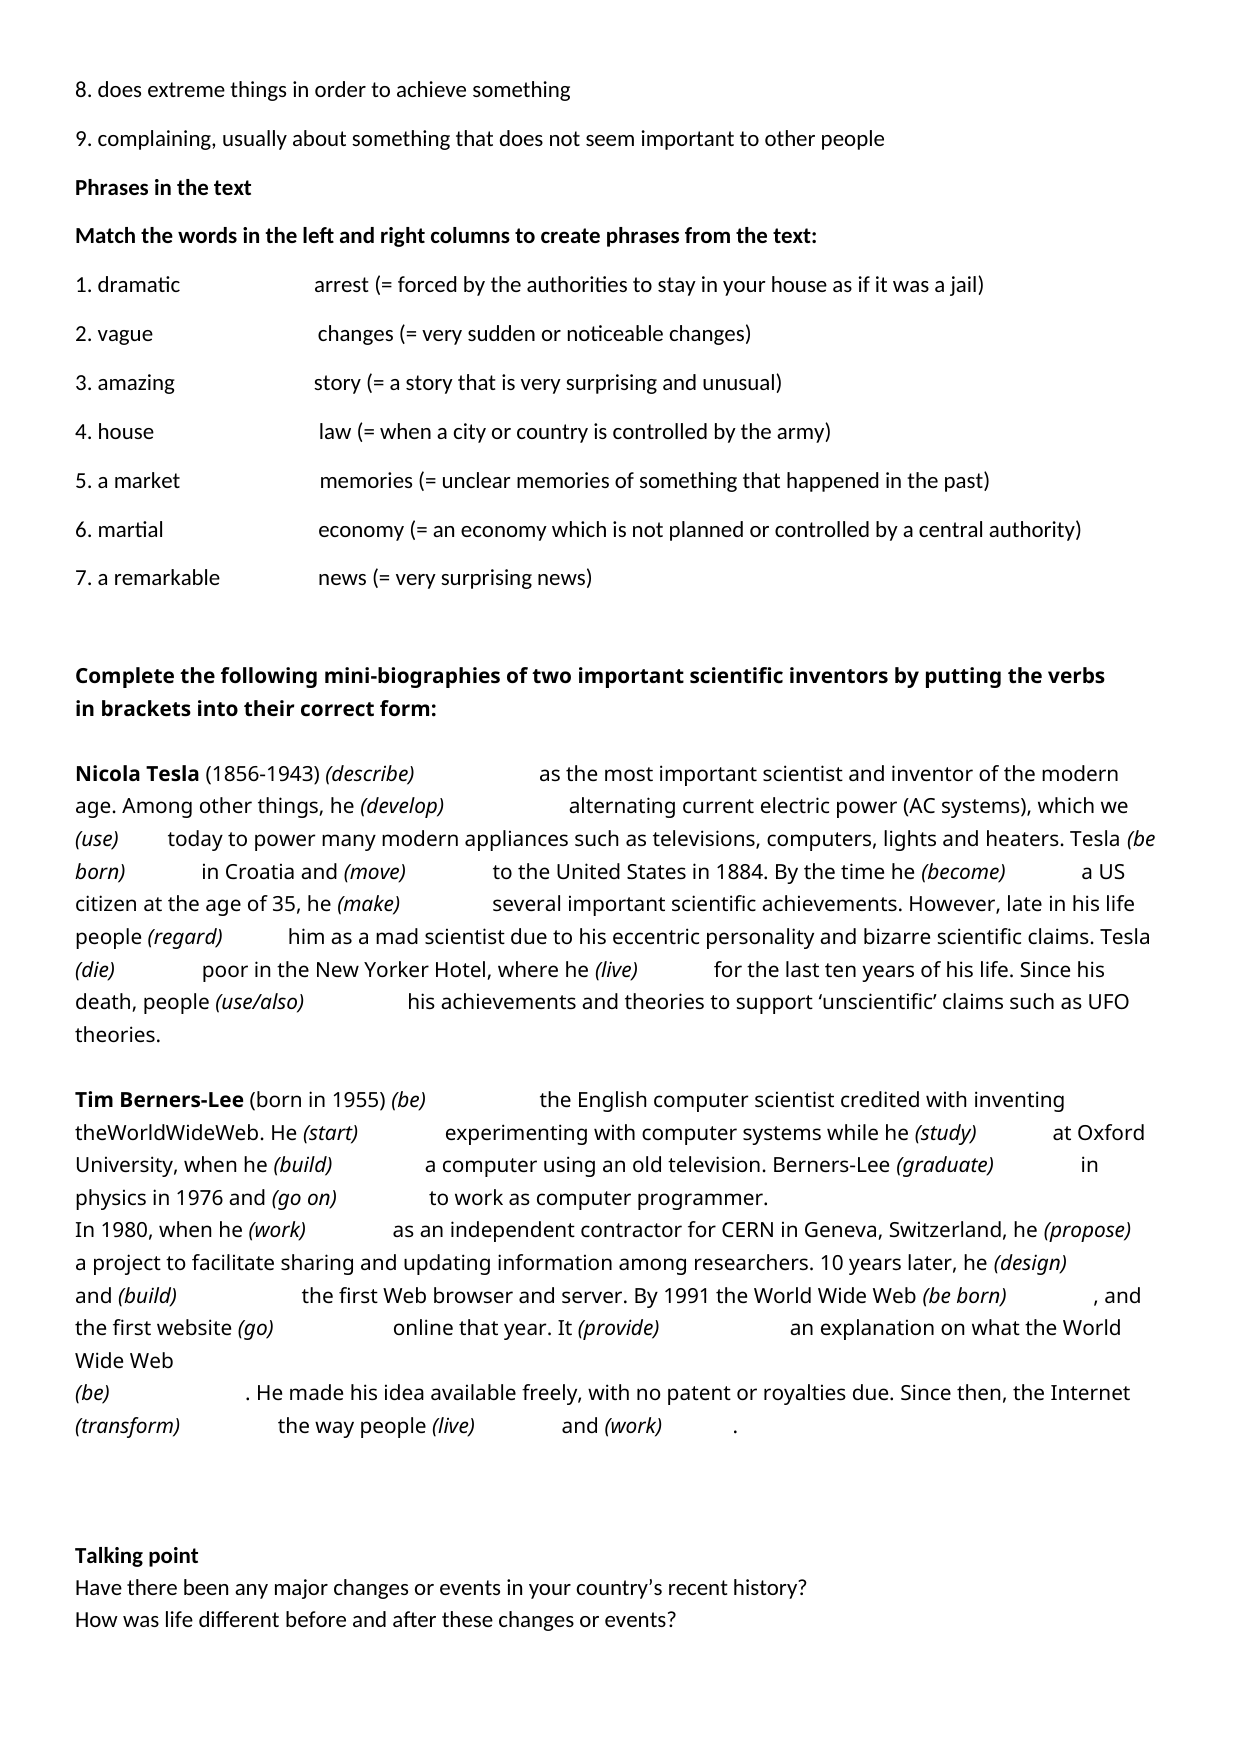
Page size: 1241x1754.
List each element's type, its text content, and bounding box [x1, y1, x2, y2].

text 5. a market memories (= unclear memories of something that happened in the past) [75, 466, 1165, 494]
text 2. vague changes (= very sudden or noticeable changes) [75, 319, 1165, 347]
text 8. does extreme things in order to achieve something [75, 75, 1165, 103]
text Complete the following mini-biographies of two important scientific inventors by putting the verbs [75, 661, 1165, 690]
text How was life different before and after these changes or events? [75, 1605, 1165, 1633]
text Tim Berners-Lee (born in 1955) (be) the English computer scientist credited with inventing theWorldWideWeb. He (start) experimenting with computer systems while he (study) at Oxford University, when he (build) a computer using an old television. Berners-Lee (graduate) in physics in 1976 and (go on) to work as computer programmer. [75, 1085, 1165, 1211]
text in brackets into their correct form: [75, 694, 1165, 722]
text Nicola Tesla (1856-1943) (describe) as the most important scientist and inventor of the modern age. Among other things, he (develop) alternating current electric power (AC systems), which we (use) today to power many modern appliances such as televisions, computers, lights and heaters. Tesla (be born) in Croatia and (move) to the United States in 1884. By the time he (become) a US citizen at the age of 35, he (make) several important scientific achievements. However, late in his life people (regard) him as a mad scientist due to his eccentric personality and bizarre scientific claims. Tesla (die) poor in the New Yorker Hotel, where he (live) for the last ten years of his life. Since his death, people (use/also) his achievements and theories to support ‘unscientific’ claims such as UFO theories. [75, 759, 1165, 1048]
text (be) . He made his idea available freely, with no patent or royalties due. Since then, the Internet (transform) the way people (live) and (work) . [75, 1378, 1165, 1439]
text In 1980, when he (work) as an independent contractor for CERN in Geneva, Switzerland, he (propose) a project to facilitate sharing and updating information among researchers. 10 years later, he (design) and (build) the first Web browser and server. By 1991 the World Wide Web (be born) , and the first website (go) online that year. It (provide) an explanation on what the World Wide Web [75, 1216, 1165, 1374]
text Talking point [75, 1541, 1165, 1569]
text 3. amazing story (= a story that is very surprising and unusual) [75, 368, 1165, 396]
text Phrases in the text [75, 173, 1165, 201]
text Have there been any major changes or events in your country’s recent history? [75, 1573, 1165, 1601]
text 6. martial economy (= an economy which is not planned or controlled by a central authority) [75, 515, 1165, 543]
text 4. house law (= when a city or country is controlled by the army) [75, 417, 1165, 445]
text 7. a remarkable news (= very surprising news) [75, 563, 1165, 592]
text Match the words in the left and right columns to create phrases from the text: [75, 222, 1165, 249]
text 9. complaining, usually about something that does not seem important to other people [75, 124, 1165, 152]
text 1. dramatic arrest (= forced by the authorities to stay in your house as if it was a jail) [75, 270, 1165, 298]
